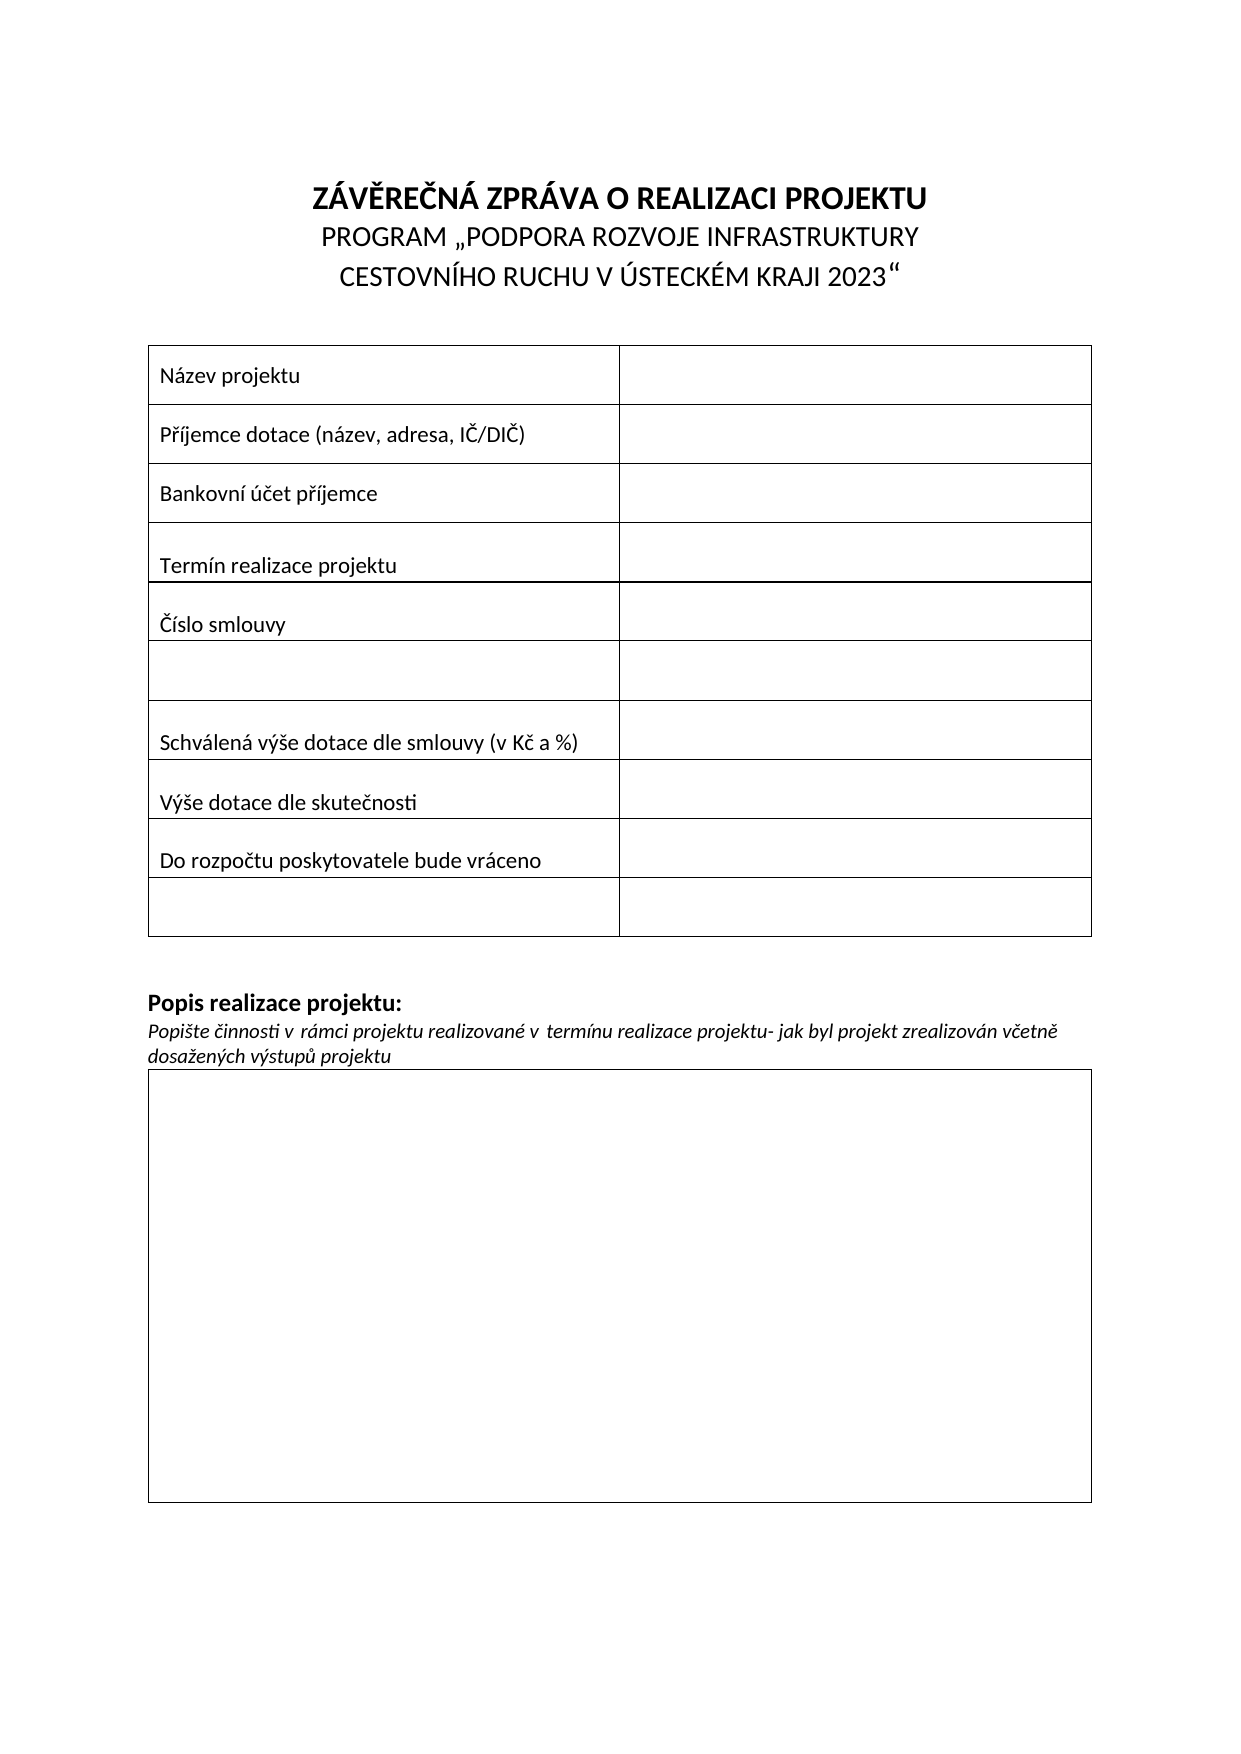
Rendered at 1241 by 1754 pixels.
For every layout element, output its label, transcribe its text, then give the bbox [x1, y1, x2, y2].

table_cell Příjemce dotace (název, adresa, IČ/DIČ) [149, 405, 619, 463]
table_cell Číslo smlouvy [149, 583, 619, 640]
text program „PODPORA ROZVOJE INFRASTRUKTURY [148, 218, 1092, 253]
table_cell Termín realizace projektu [149, 523, 619, 581]
table_cell Schválená výše dotace dle smlouvy (v Kč a %) [149, 701, 619, 758]
text Popište činnosti v rámci projektu realizované v termínu realizace projektu- jak byl projekt zrealizován včetně dosažených výstupů projektu [148, 1018, 1092, 1069]
text ZÁVěrečná zPRÁVA O REALIZACI PROJEKTU [148, 177, 1092, 218]
table_cell [620, 405, 1091, 463]
table_cell [149, 878, 619, 936]
table_cell [620, 878, 1091, 936]
table_header Název projektu [149, 346, 619, 404]
table_cell Výše dotace dle skutečnosti [149, 760, 619, 818]
table_cell [620, 819, 1091, 877]
table_cell [149, 641, 619, 699]
table_cell [620, 701, 1091, 758]
table_cell [620, 523, 1091, 581]
table_cell [620, 464, 1091, 522]
table_cell [620, 641, 1091, 699]
text Popis realizace projektu: [148, 988, 1092, 1018]
table_cell Do rozpočtu poskytovatele bude vráceno [149, 819, 619, 877]
table_cell Bankovní účet příjemce [149, 464, 619, 522]
table_header [149, 1070, 1091, 1502]
text CESTOVNÍHO RUCHU V ÚSTECKÉM KRAJI 2023“ [148, 253, 1092, 294]
table_cell [620, 583, 1091, 640]
table_header [620, 346, 1091, 404]
table_cell [620, 760, 1091, 818]
